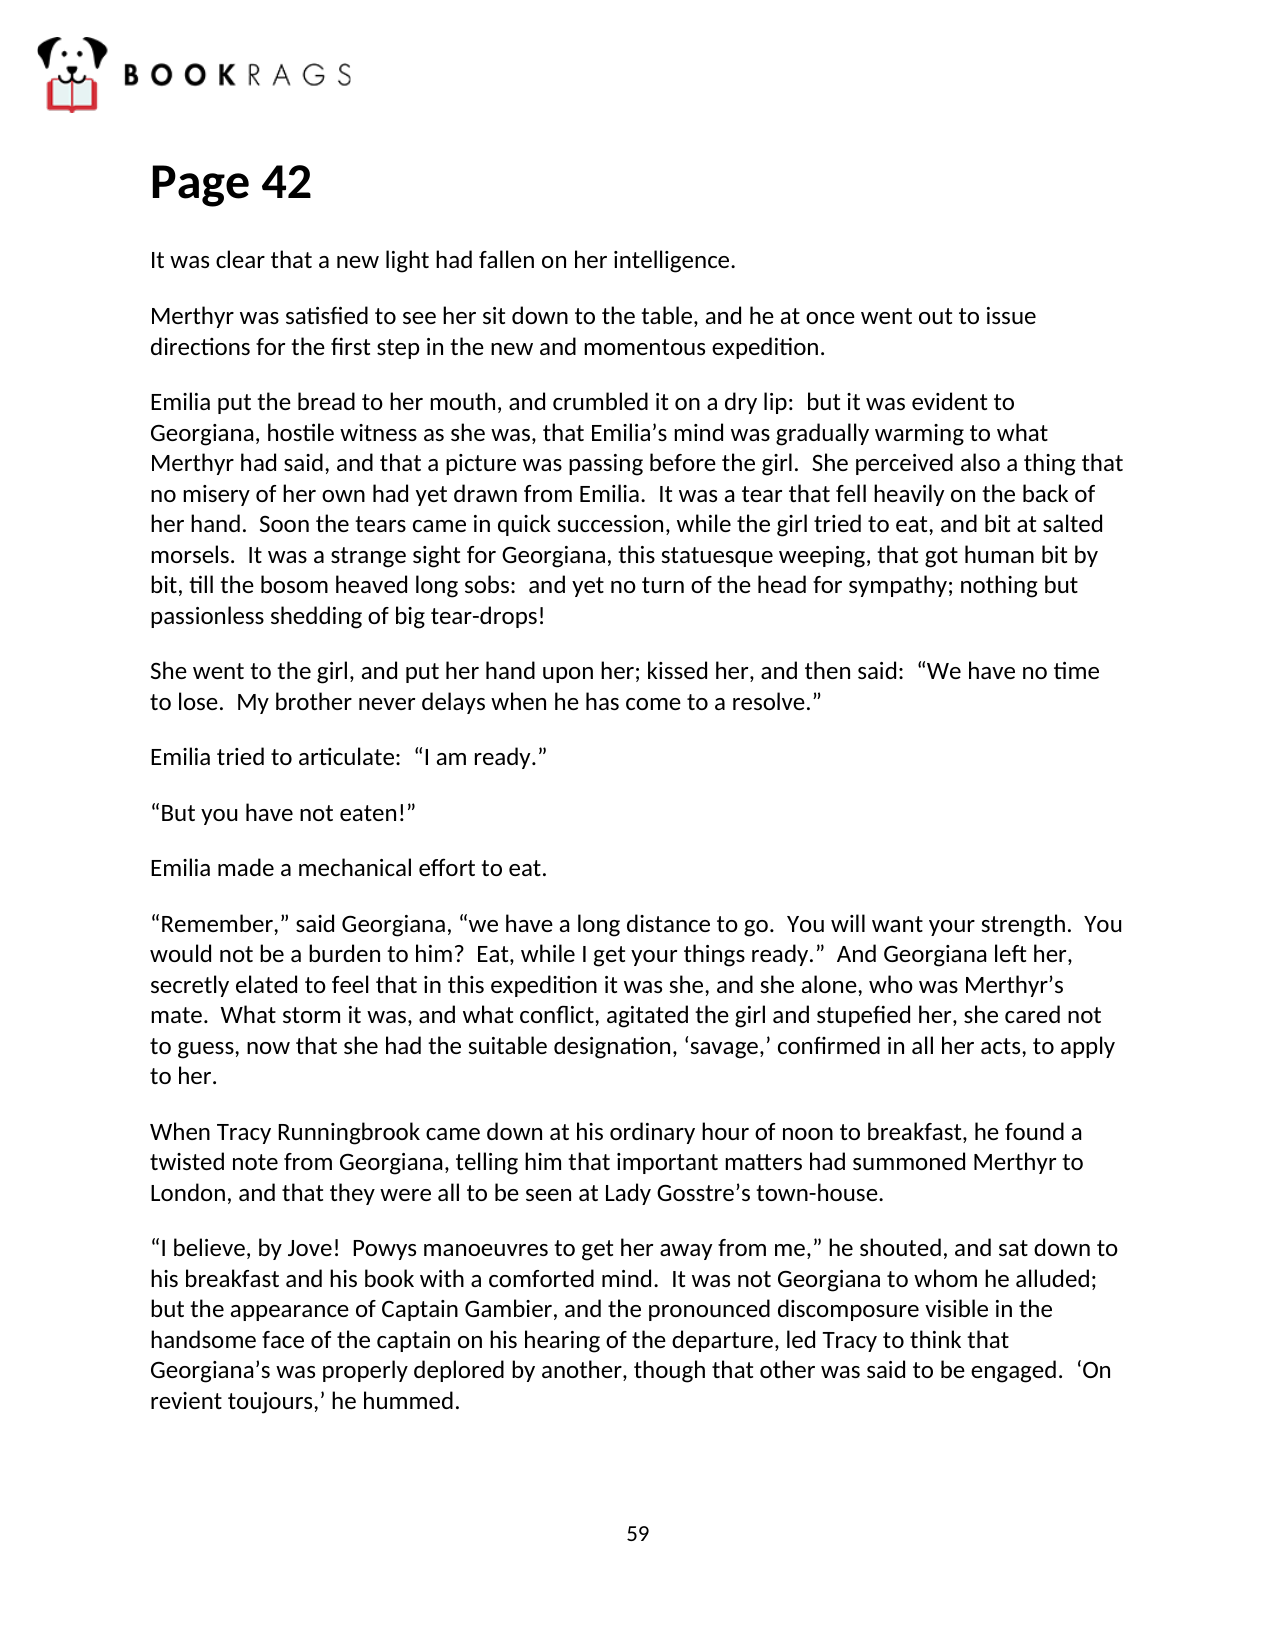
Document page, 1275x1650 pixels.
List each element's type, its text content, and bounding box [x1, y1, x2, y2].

text When Tracy Runningbrook came down at his ordinary hour of noon to breakfast, he found a twisted note from Georgiana, telling him that important matters had summoned Merthyr to London, and that they were all to be seen at Lady Gosstre’s town-house. [150, 1116, 1125, 1208]
text “I believe, by Jove! Powys manoeuvres to get her away from me,” he shouted, and sat down to his breakfast and his book with a comforted mind. It was not Georgiana to whom he alluded; but the appearance of Captain Gambier, and the pronounced discomposure visible in the handsome face of the captain on his hearing of the departure, led Tracy to think that Georgiana’s was properly deplored by another, though that other was said to be engaged. ‘On revient toujours,’ he hummed. [150, 1233, 1125, 1416]
text “Remember,” said Georgiana, “we have a long distance to go. You will want your strength. You would not be a burden to him? Eat, while I get your things ready.” And Georgiana left her, secretly elated to feel that in this expedition it was she, and she alone, who was Merthyr’s mate. What storm it was, and what conflict, agitated the girl and stupefied her, she cared not to guess, now that she had the suitable designation, ‘savage,’ confirmed in all her acts, to apply to her. [150, 908, 1125, 1091]
text Page 42 [150, 150, 1125, 211]
text Emilia put the bread to her mouth, and crumbled it on a dry lip: but it was evident to Georgiana, hostile witness as she was, that Emilia’s mind was gradually warming to what Merthyr had said, and that a picture was passing before the girl. She perceived also a thing that no misery of her own had yet drawn from Emilia. It was a tear that fell heavily on the back of her hand. Soon the tears came in quick succession, while the girl tried to eat, and bit at salted morsels. It was a strange sight for Georgiana, this statuesque weeping, that got human bit by bit, till the bosom heaved long sobs: and yet no turn of the head for sympathy; nothing but passionless shedding of big tear-drops! [150, 386, 1125, 630]
text She went to the girl, and put her hand upon her; kissed her, and then said: “We have no time to lose. My brother never delays when he has come to a resolve.” [150, 655, 1125, 716]
text It was clear that a new light had fallen on her intelligence. [150, 244, 1125, 275]
text Merthyr was satisfied to see her sit down to the table, and he at once went out to issue directions for the first step in the new and momentous expedition. [150, 300, 1125, 361]
text “But you have not eaten!” [150, 797, 1125, 827]
text Emilia made a mechanical effort to eat. [150, 852, 1125, 883]
text Emilia tried to articulate: “I am ready.” [150, 741, 1125, 772]
picture [37, 37, 351, 113]
